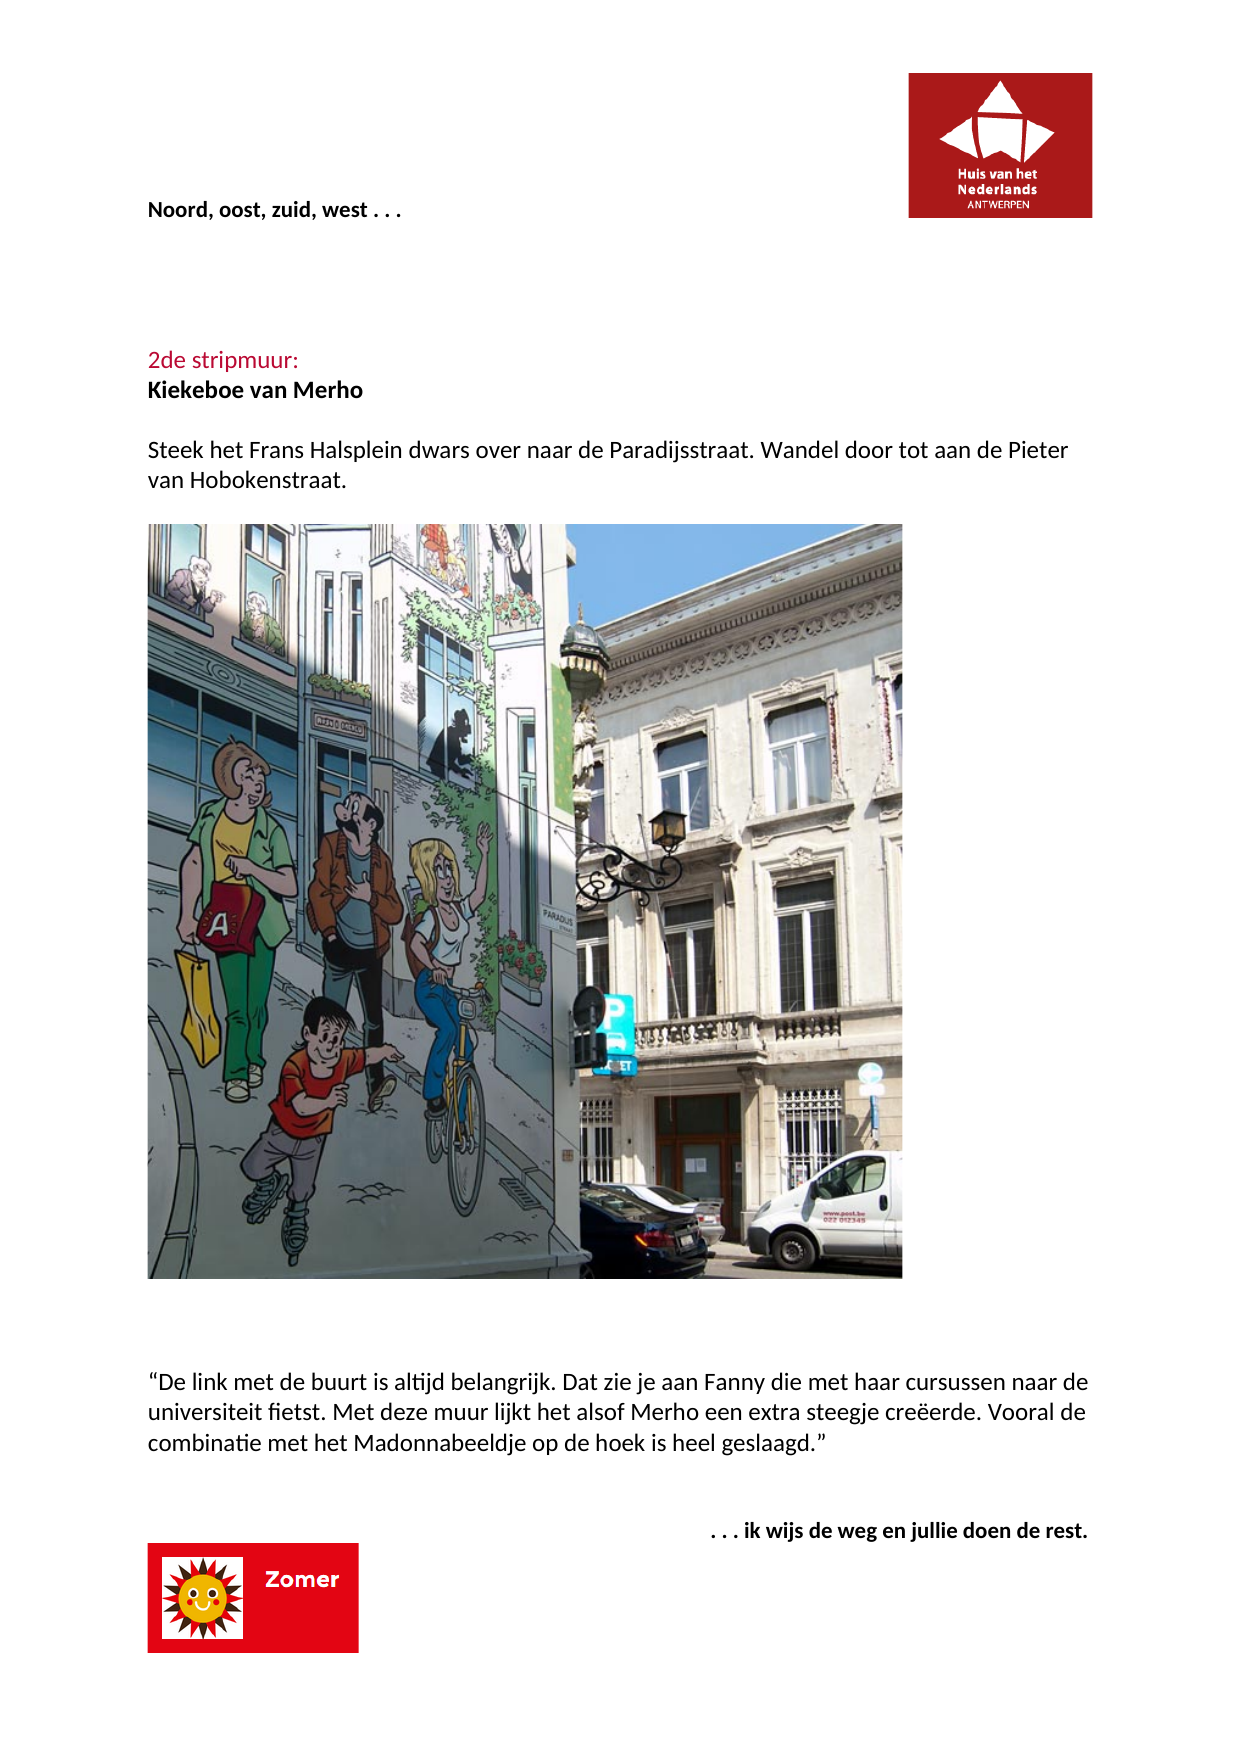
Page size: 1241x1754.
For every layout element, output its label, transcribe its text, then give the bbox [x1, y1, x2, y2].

picture [908, 73, 1093, 218]
text Steek het Frans Halsplein dwars over naar de Paradijsstraat. Wandel door tot aan de Pieter van Hobokenstraat. [148, 434, 1093, 495]
text 2de stripmuur: Kiekeboe van Merho [148, 344, 1093, 405]
picture [147, 1543, 359, 1653]
text “De link met de buurt is altijd belangrijk. Dat zie je aan Fanny die met haar cursussen naar de universiteit fietst. Met deze muur lijkt het alsof Merho een extra steegje creëerde. Vooral de combinatie met het Madonnabeeldje op de hoek is heel geslaagd.” [148, 1366, 1093, 1457]
picture [147, 524, 903, 1279]
